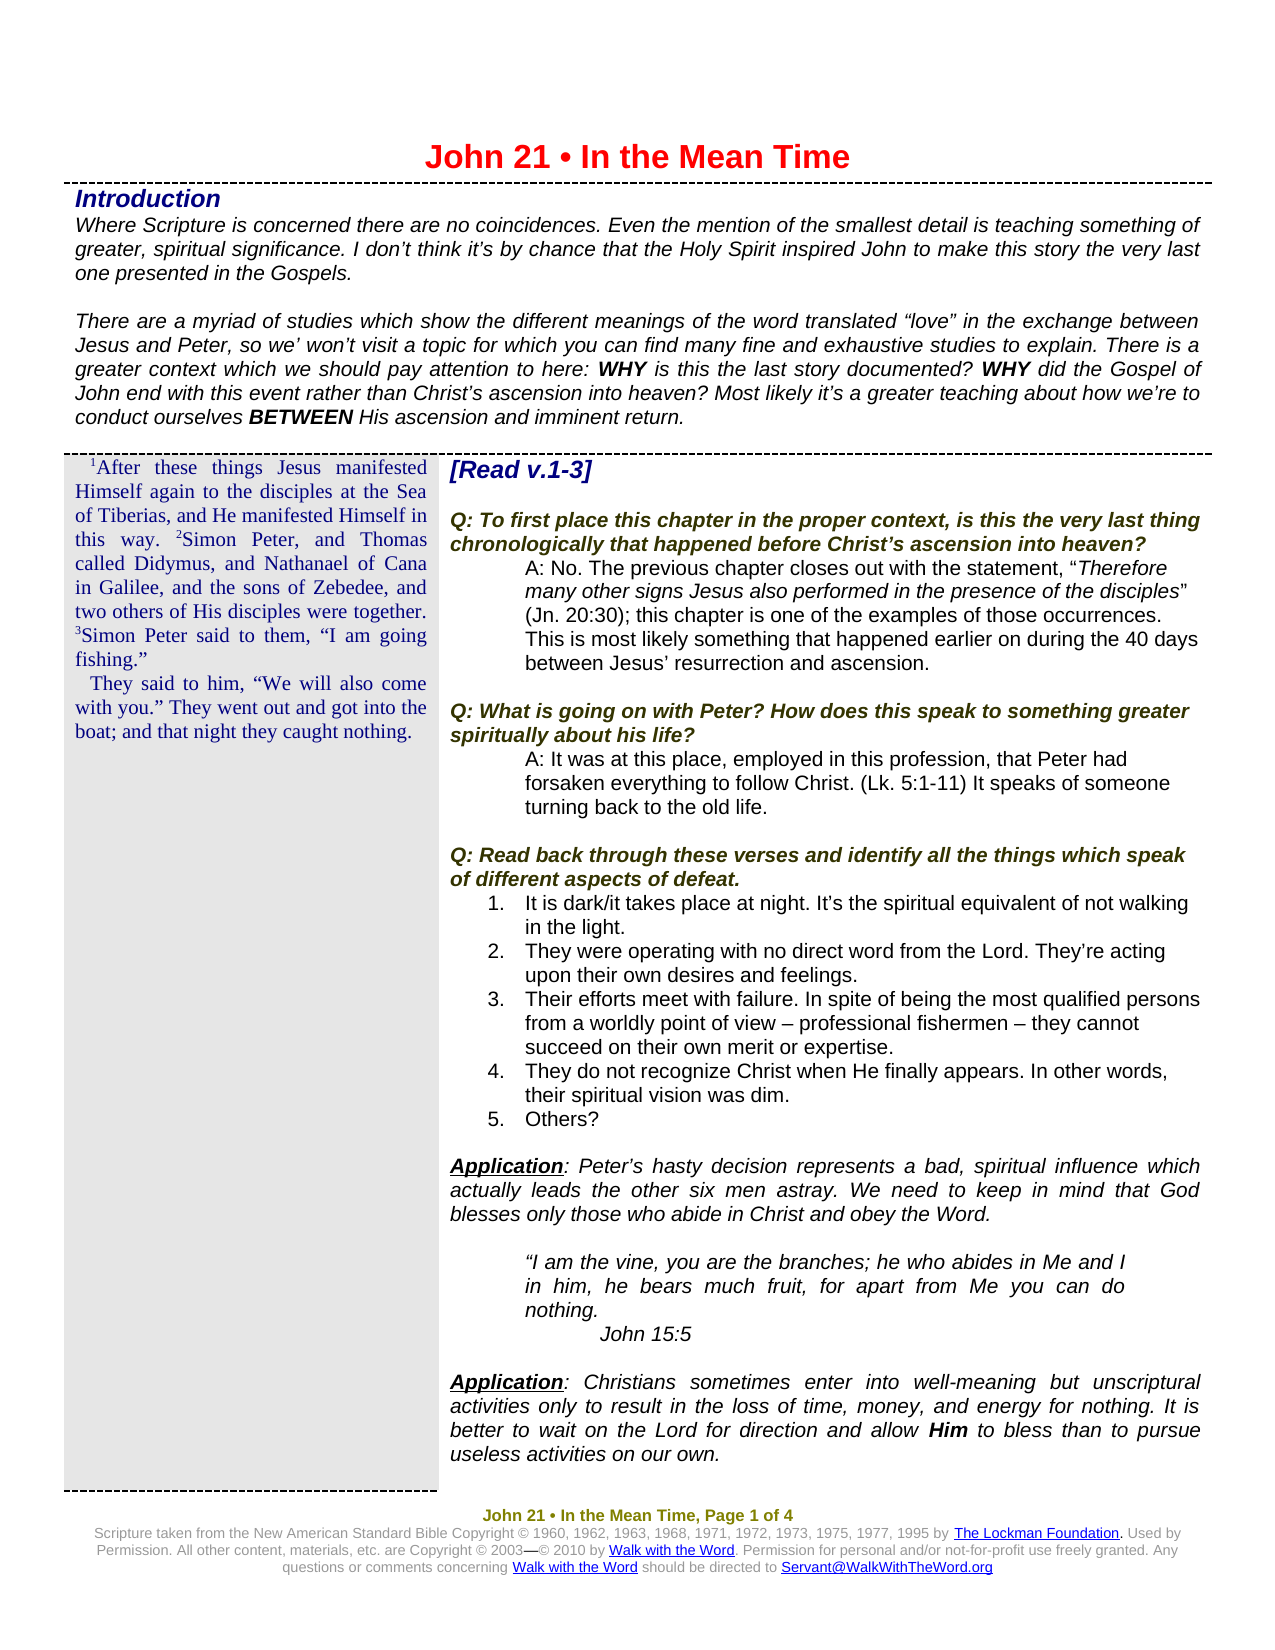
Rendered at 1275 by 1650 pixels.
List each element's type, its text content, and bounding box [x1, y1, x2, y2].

table_cell [Read v.1-3] Q: To first place this chapter in the proper context, is this the very last thing chronologically that happened before Christ’s ascension into heaven? A: No. The previous chapter closes out with the statement, “Therefore many other signs Jesus also performed in the presence of the disciples” (Jn. 20:30); this chapter is one of the examples of those occurrences. This is most likely something that happened earlier on during the 40 days between Jesus’ resurrection and ascension. Q: What is going on with Peter? How does this speak to something greater spiritually about his life? A: It was at this place, employed in this profession, that Peter had forsaken everything to follow Christ. (Lk. 5:1-11) It speaks of someone turning back to the old life. Q: Read back through these verses and identify all the things which speak of different aspects of defeat. It is dark/it takes place at night. It’s the spiritual equivalent of not walking in the light. They were operating with no direct word from the Lord. They’re acting upon their own desires and feelings. Their efforts meet with failure. In spite of being the most qualified persons from a worldly point of view – professional fishermen – they cannot succeed on their own merit or expertise. They do not recognize Christ when He finally appears. In other words, their spiritual vision was dim. Others? Application: Peter’s hasty decision represents a bad, spiritual influence which actually leads the other six men astray. We need to keep in mind that God blesses only those who abide in Christ and obey the Word. “I am the vine, you are the branches; he who abides in Me and I in him, he bears much fruit, for apart from Me you can do nothing. John 15:5 Application: Christians sometimes enter into well-meaning but unscriptural activities only to result in the loss of time, money, and energy for nothing. It is better to wait on the Lord for direction and allow Him to bless than to pursue useless activities on our own. [439, 453, 1213, 1490]
subtitle John 21 • In the Mean Time [75, 137, 1200, 176]
table_header Introduction Where Scripture is concerned there are no coincidences. Even the mention of the smallest detail is teaching something of greater, spiritual significance. I don’t think it’s by chance that the Holy Spirit inspired John to make this story the very last one presented in the Gospels. There are a myriad of studies which show the different meanings of the word translated “love” in the exchange between Jesus and Peter, so we’ won’t visit a topic for which you can find many fine and exhaustive studies to explain. There is a greater context which we should pay attention to here: WHY is this the last story documented? WHY did the Gospel of John end with this event rather than Christ’s ascension into heaven? Most likely it’s a greater teaching about how we’re to conduct ourselves BETWEEN His ascension and imminent return. [64, 182, 1213, 453]
table_cell 1After these things Jesus manifested Himself again to the disciples at the Sea of Tiberias, and He manifested Himself in this way. 2Simon Peter, and Thomas called Didymus, and Nathanael of Cana in Galilee, and the sons of Zebedee, and two others of His disciples were together. 3Simon Peter said to them, “I am going fishing.” They said to him, “We will also come with you.” They went out and got into the boat; and that night they caught nothing. [64, 453, 439, 1490]
